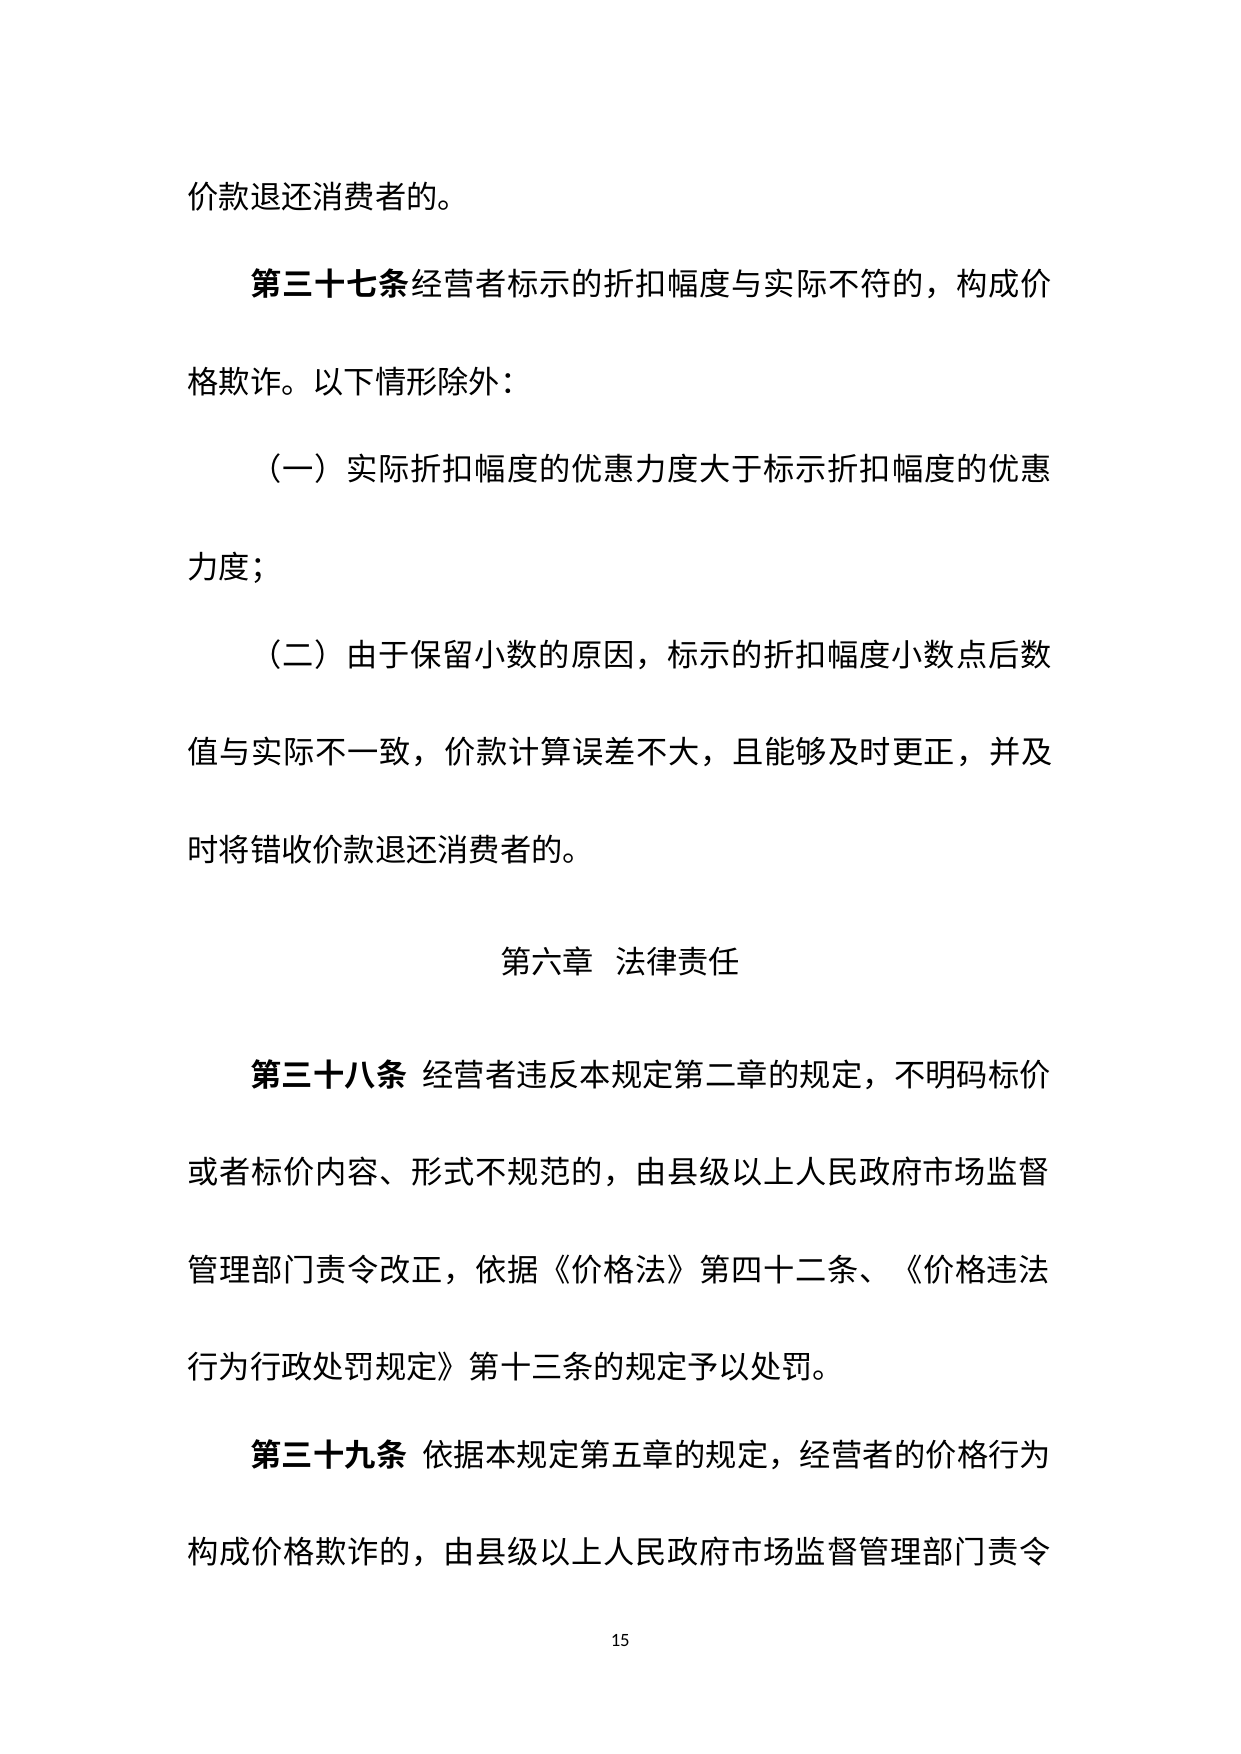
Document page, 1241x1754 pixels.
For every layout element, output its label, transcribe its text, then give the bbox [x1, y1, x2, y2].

text （二）由于保留小数的原因，标示的折扣幅度小数点后数值与实际不一致，价款计算误差不大，且能够及时更正，并及时将错收价款退还消费者的。 [187, 620, 1053, 880]
text （一）实际折扣幅度的优惠力度大于标示折扣幅度的优惠力度； [187, 435, 1053, 597]
text 第三十八条 经营者违反本规定第二章的规定，不明码标价或者标价内容、形式不规范的，由县级以上人民政府市场监督管理部门责令改正，依据《价格法》第四十二条、《价格违法行为行政处罚规定》第十三条的规定予以处罚。 [187, 1040, 1053, 1397]
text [187, 1420, 1053, 1583]
text 第三十七条经营者标示的折扣幅度与实际不符的，构成价格欺诈。以下情形除外： [187, 249, 1053, 412]
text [187, 162, 1053, 227]
text 第六章 法律责任 [187, 927, 1053, 992]
